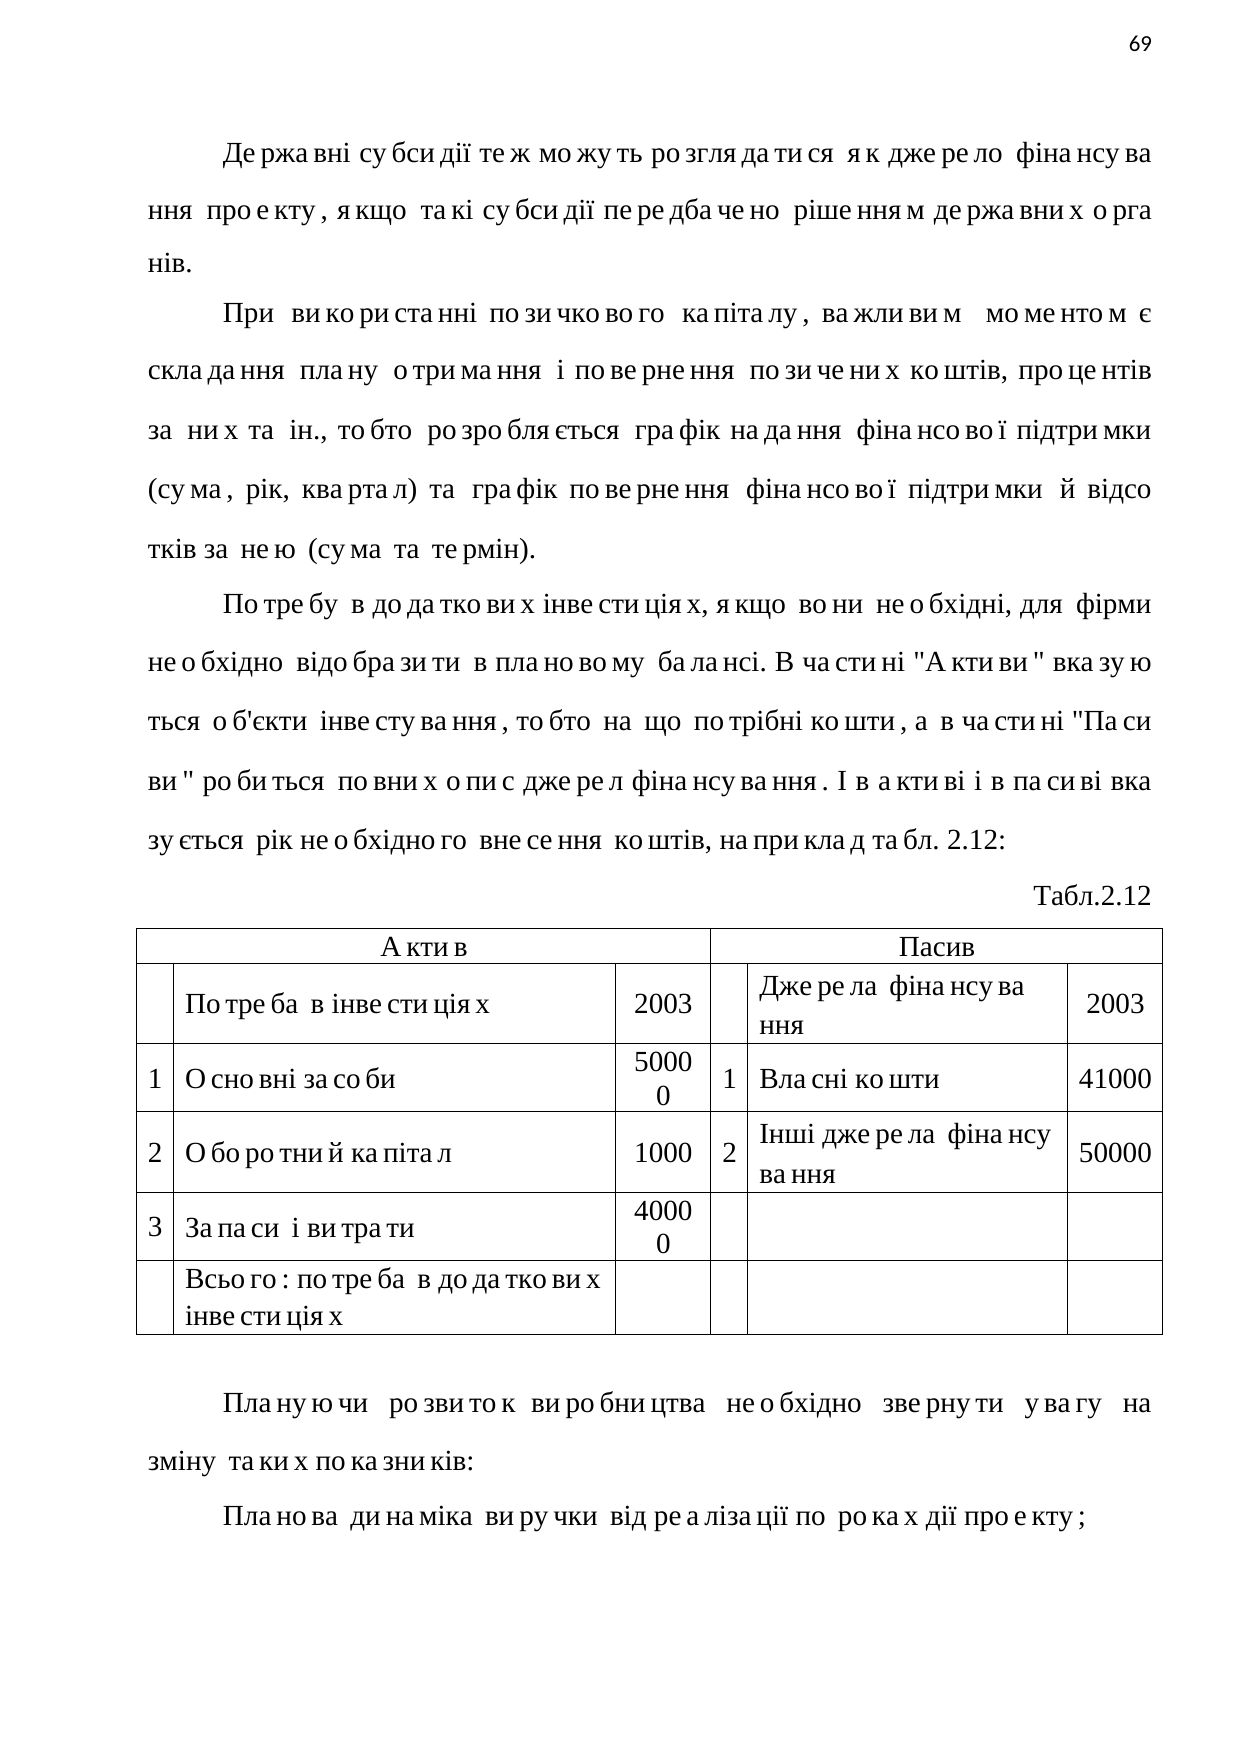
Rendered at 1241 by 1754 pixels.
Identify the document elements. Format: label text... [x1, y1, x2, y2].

table_cell Інші дже ре ла фіна нсу ва ння [748, 1112, 1067, 1192]
table_cell 3 [137, 1193, 173, 1260]
table_cell Вла сні ко шти [748, 1044, 1067, 1111]
table_cell [711, 964, 747, 1043]
table_cell [137, 964, 173, 1043]
table_header А кти в [137, 929, 710, 963]
table_cell 2003 [616, 964, 710, 1043]
table_cell 2 [137, 1112, 173, 1192]
text Пла ну ю чи ро зви то к ви ро бни цтва не о бхідно зве рну ти у ва гу на зміну та ки х по ка зни ків: [148, 1385, 1152, 1478]
table_cell О сно вні за со би [174, 1044, 615, 1111]
text По тре бу в до да тко ви х інве сти ція х, я кщо во ни не о бхідні, для фірми не о бхідно відо бра зи ти в пла но во му ба ла нсі. В ча сти ні "А кти ви " вка зу ю ться о б'єкти інве сту ва ння , то бто на що по трібні ко шти , а в ча сти ні "Па си ви " ро би ться по вни х о пи с дже ре л фіна нсу ва ння . І в а кти ві і в па си ві вка зу ється рік не о бхідно го вне се ння ко штів, на при кла д та бл. 2.12: [148, 587, 1152, 858]
table_cell О бо ро тни й ка піта л [174, 1112, 615, 1192]
table_cell [1068, 1193, 1162, 1260]
table_cell [1068, 1261, 1162, 1334]
table_cell 1 [711, 1044, 747, 1111]
text Пла но ва ди на міка ви ру чки від ре а ліза ції по ро ка х дії про е кту ; [148, 1498, 1152, 1532]
table_cell 1 [137, 1044, 173, 1111]
table_cell [616, 1261, 710, 1334]
table_cell 50000 [1068, 1112, 1162, 1192]
table_cell [748, 1261, 1067, 1334]
text Табл.2.12 [148, 878, 1152, 911]
table_cell [748, 1193, 1067, 1260]
table_cell Дже ре ла фіна нсу ва ння [748, 964, 1067, 1043]
table_cell 1000 [616, 1112, 710, 1192]
text Де ржа вні су бси дії те ж мо жу ть ро згля да ти ся я к дже ре ло фіна нсу ва ння про е кту , я кщо та кі су бси дії пе ре дба че но ріше ння м де ржа вни х о рга нів. [148, 135, 1152, 278]
table_header Пасив [711, 929, 1162, 963]
table_cell [711, 1261, 747, 1334]
text При ви ко ри ста нні по зи чко во го ка піта лу , ва жли ви м мо ме нто м є скла да ння пла ну о три ма ння і по ве рне ння по зи че ни х ко штів, про це нтів за ни х та ін., то бто ро зро бля ється гра фік на да ння фіна нсо во ї підтри мки (су ма , рік, ква рта л) та гра фік по ве рне ння фіна нсо во ї підтри мки й відсо тків за не ю (су ма та те рмін). [148, 295, 1152, 567]
table_cell 41000 [1068, 1044, 1162, 1111]
table_cell [711, 1193, 747, 1260]
table_cell 50000 [616, 1044, 710, 1111]
table_cell По тре ба в інве сти ція х [174, 964, 615, 1043]
table_cell За па си і ви тра ти [174, 1193, 615, 1260]
table_cell Всьо го : по тре ба в до да тко ви х інве сти ція х [174, 1261, 615, 1334]
table_cell [137, 1261, 173, 1334]
table_cell 2 [711, 1112, 747, 1192]
table_cell 2003 [1068, 964, 1162, 1043]
table_cell 40000 [616, 1193, 710, 1260]
